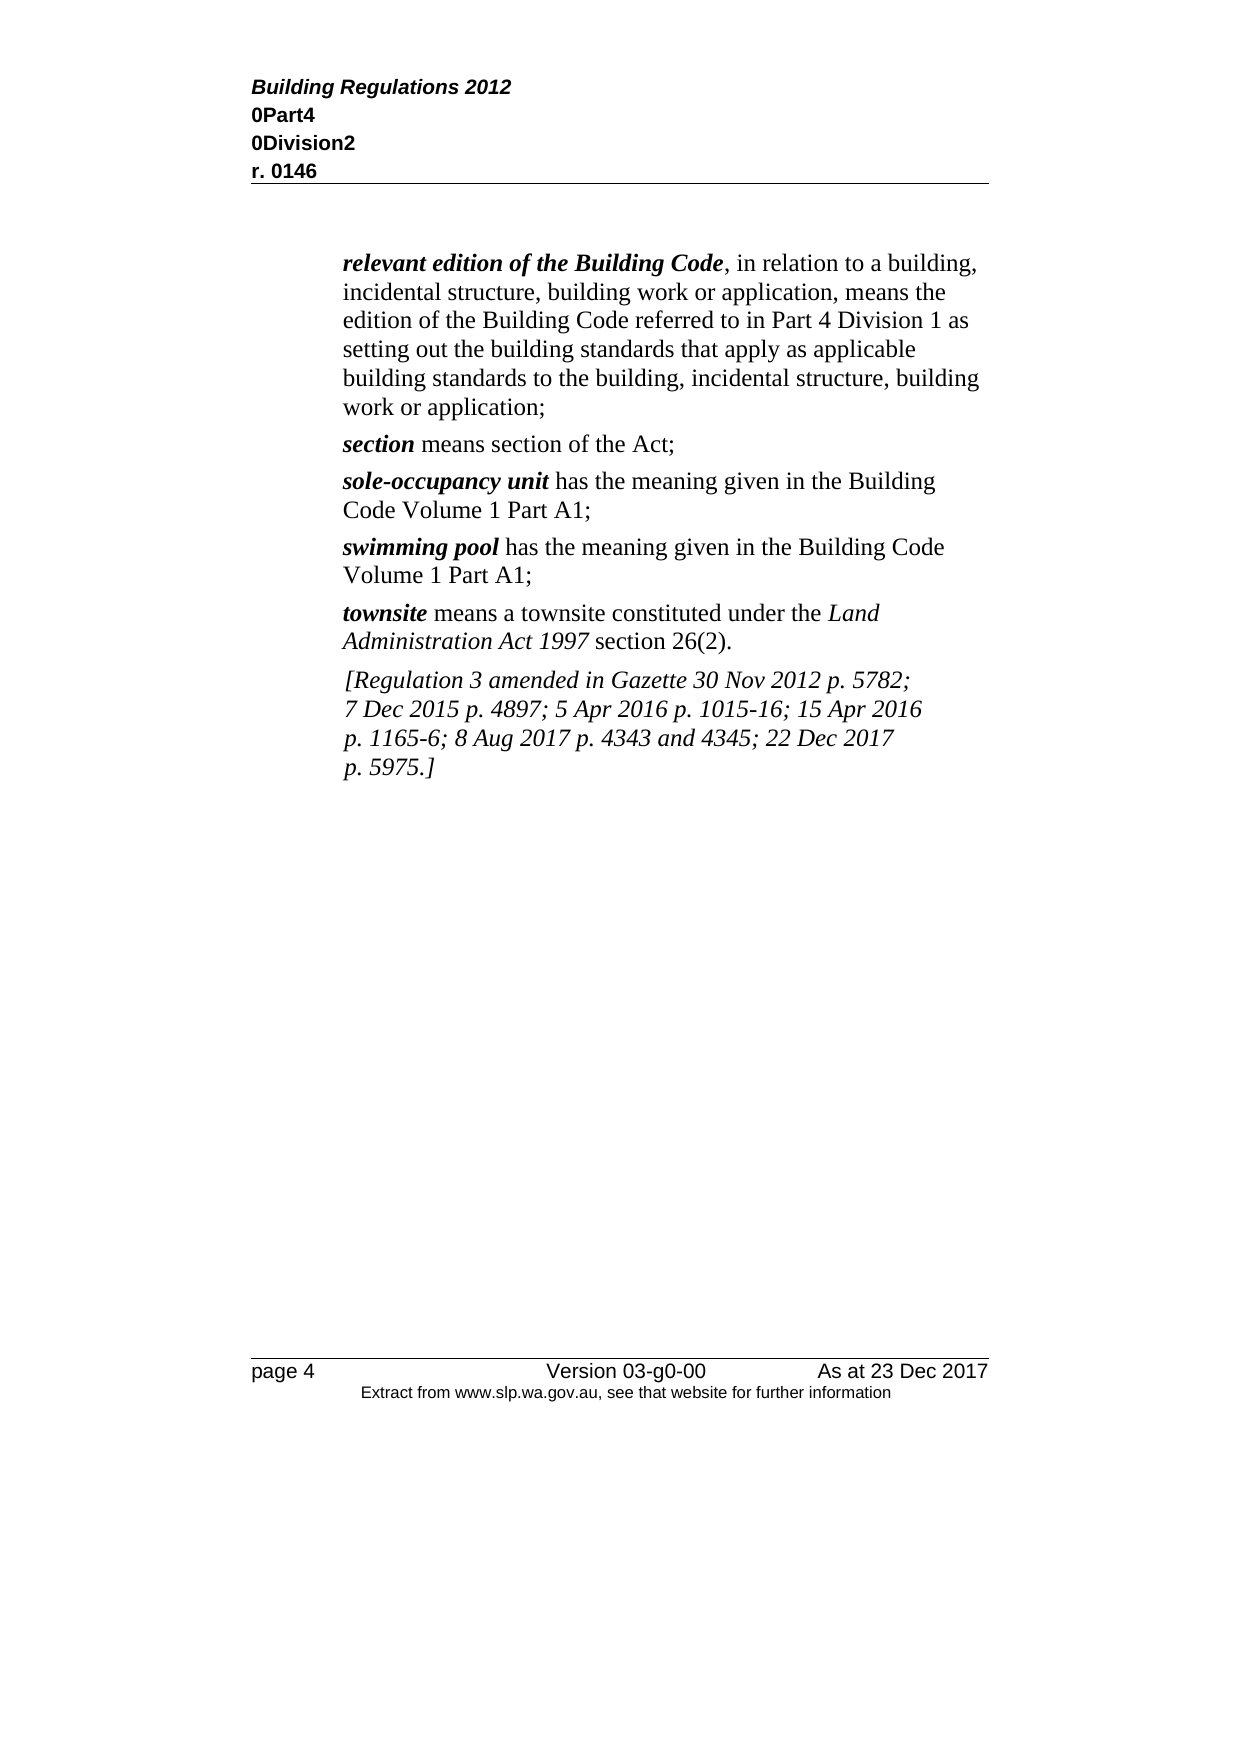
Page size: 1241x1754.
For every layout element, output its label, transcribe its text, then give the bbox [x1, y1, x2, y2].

text townsite means a townsite constituted under the Land Administration Act 1997 section 26(2). [251, 598, 989, 655]
text relevant edition of the Building Code, in relation to a building, incidental structure, building work or application, means the edition of the Building Code referred to in Part 4 Division 1 as setting out the building standards that apply as applicable building standards to the building, incidental structure, building work or application; [251, 248, 989, 421]
text [Regulation 3 amended in Gazette 30 Nov 2012 p. 5782; 7 Dec 2015 p. 4897; 5 Apr 2016 p. 1015-16; 15 Apr 2016 p. 1165-6; 8 Aug 2017 p. 4343 and 4345; 22 Dec 2017 p. 5975.] [251, 666, 989, 781]
text sole-occupancy unit has the meaning given in the Building Code Volume 1 Part A1; [251, 466, 989, 523]
text section means section of the Act; [251, 429, 989, 458]
text swimming pool has the meaning given in the Building Code Volume 1 Part A1; [251, 532, 989, 589]
